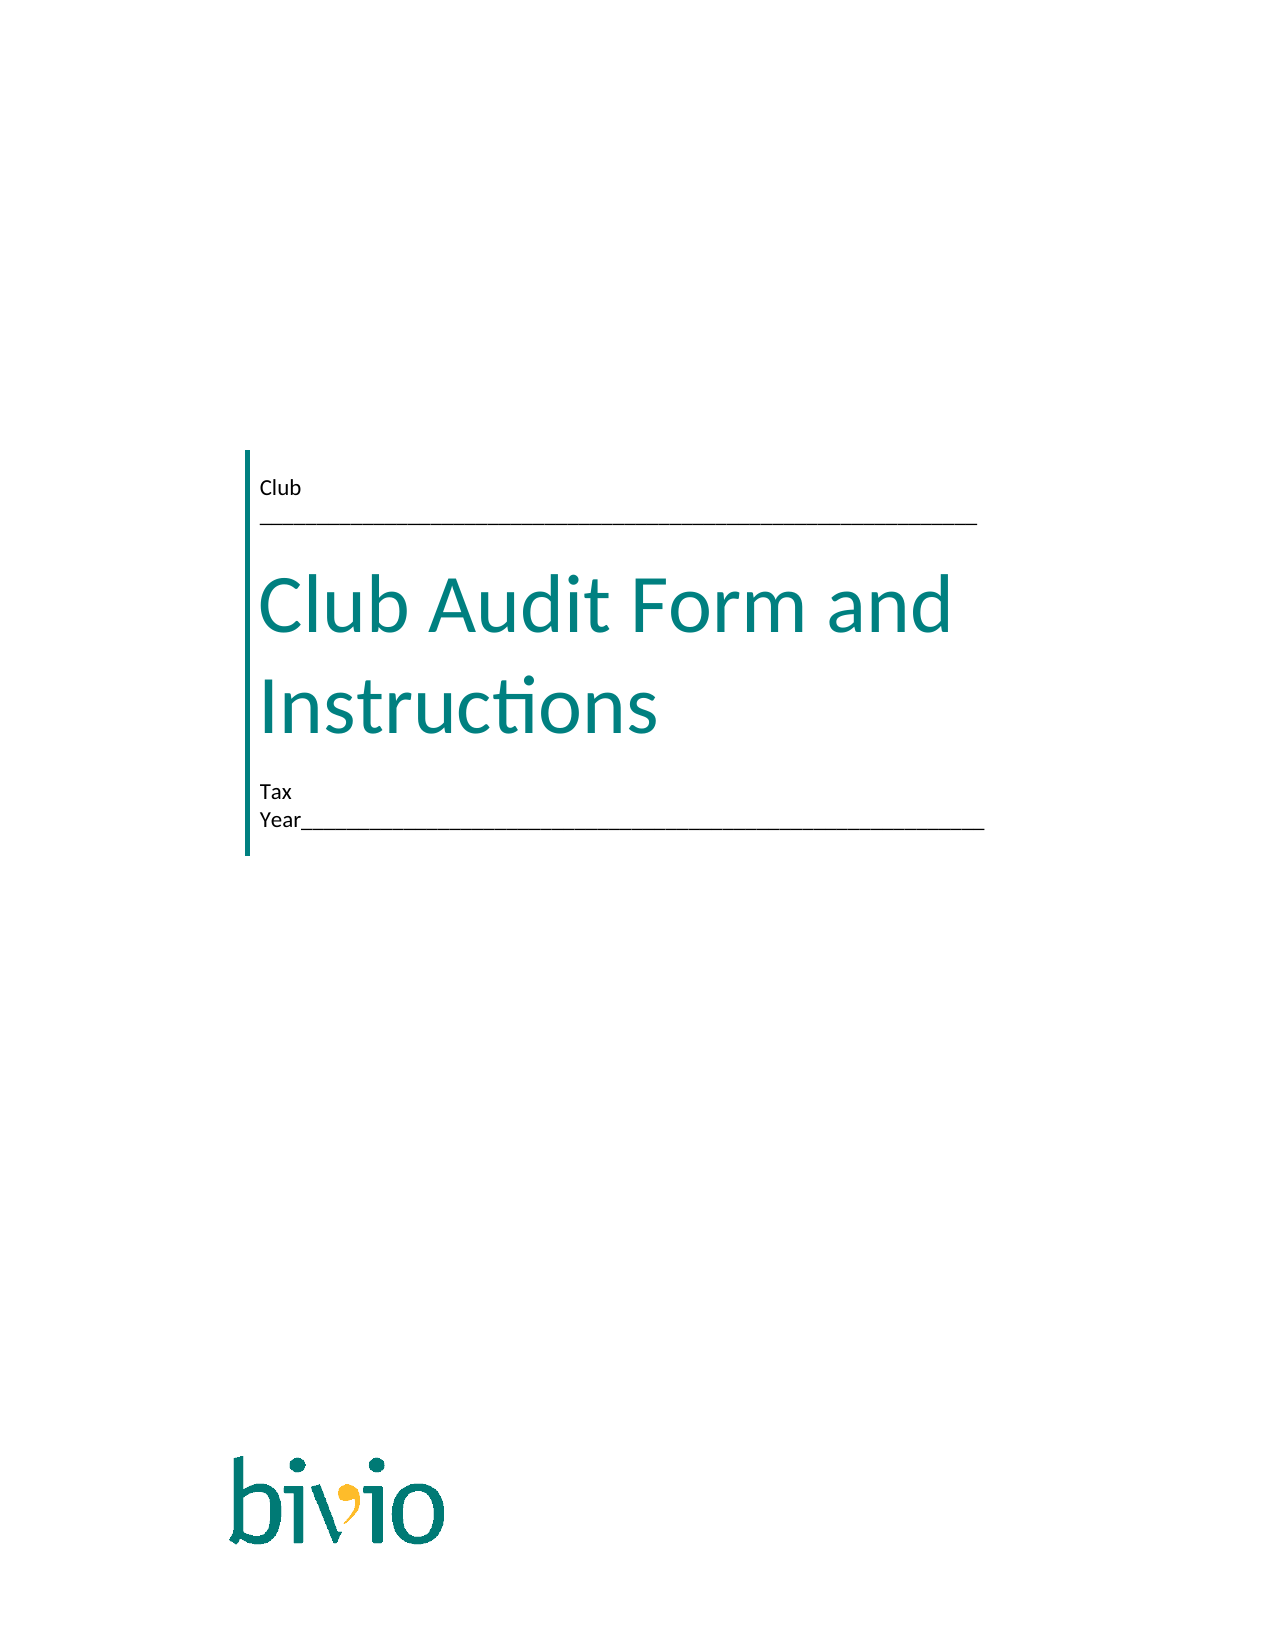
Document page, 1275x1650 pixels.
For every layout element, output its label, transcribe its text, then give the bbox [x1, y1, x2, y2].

table_header [194, 1434, 1081, 1575]
table_header Club _______________________________________________________________ [250, 450, 1027, 551]
table_cell Tax Year____________________________________________________________ [250, 755, 1027, 856]
picture [206, 1456, 455, 1553]
table_cell Club Audit Form and Instructions [250, 551, 1027, 755]
